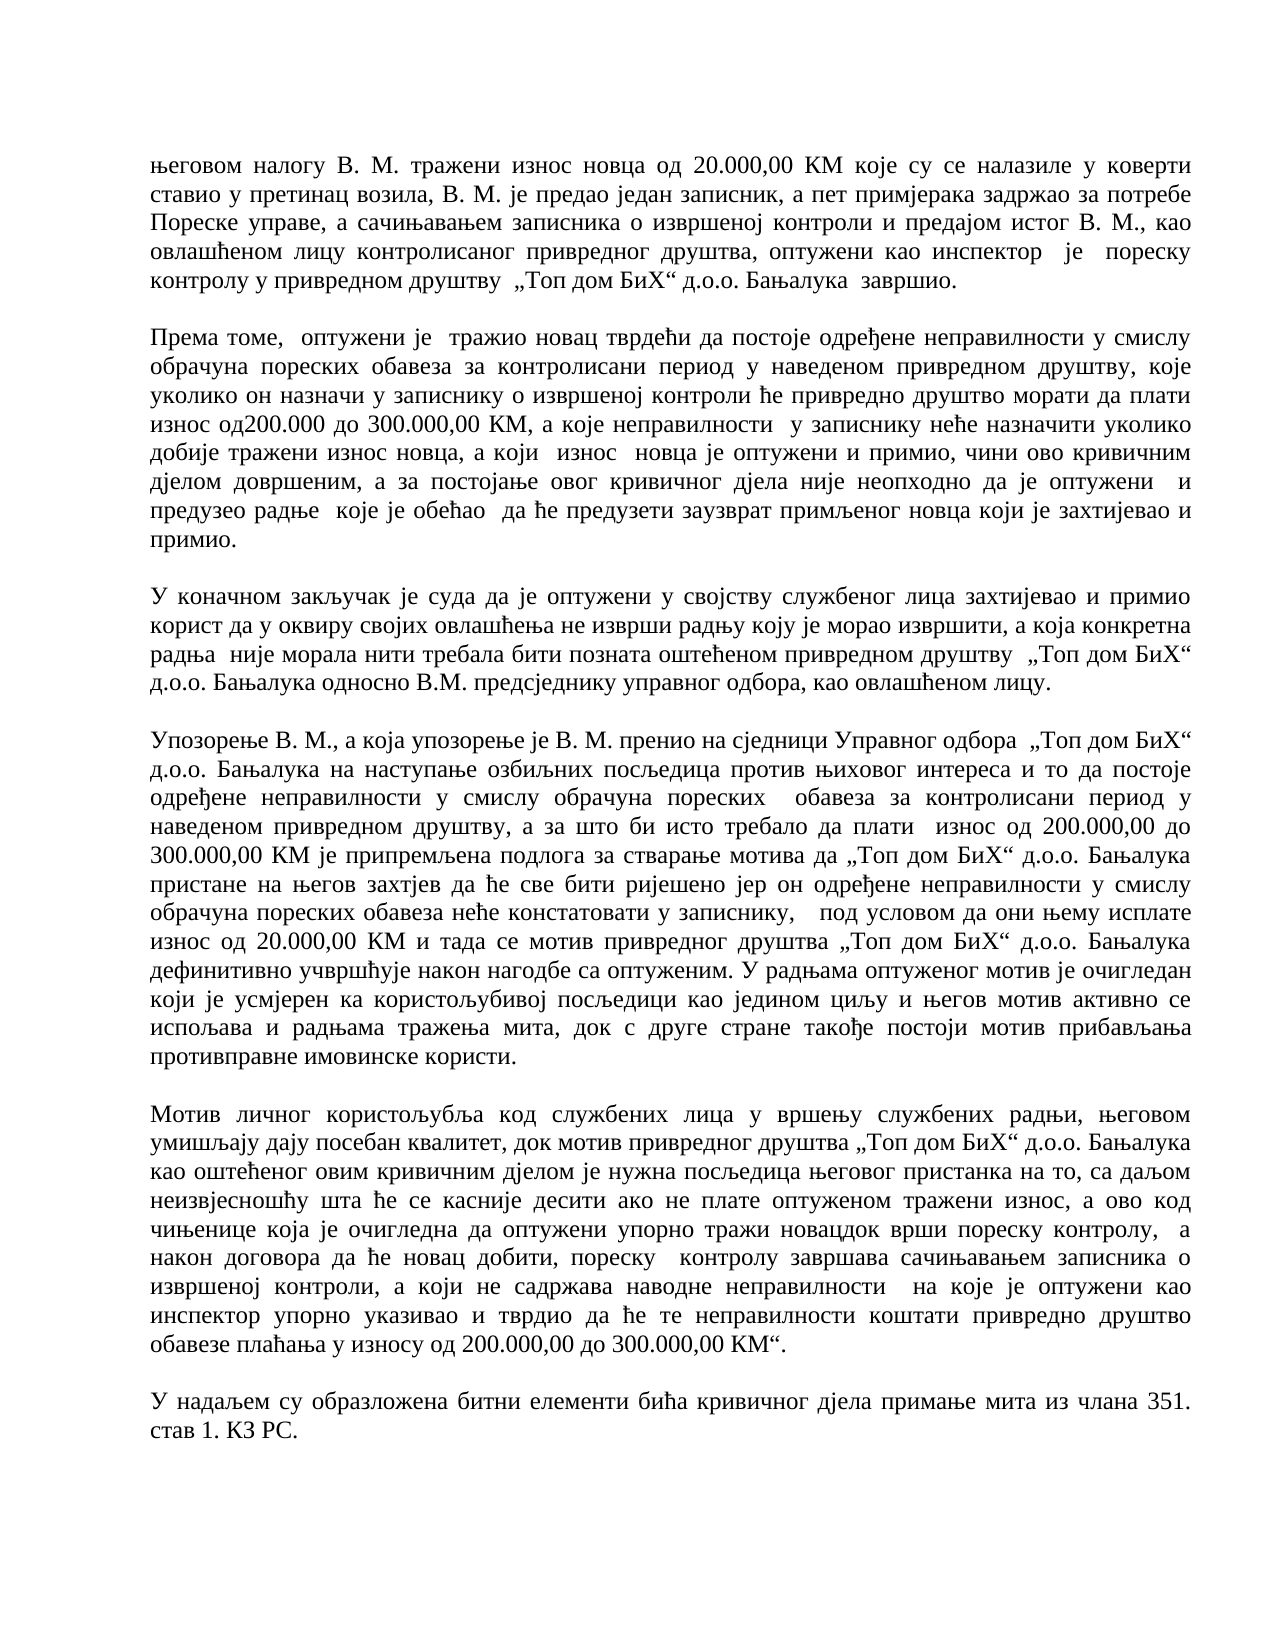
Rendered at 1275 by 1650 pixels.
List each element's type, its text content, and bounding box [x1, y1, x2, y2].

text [150, 150, 1192, 294]
text Мотив личног користољубља код службених лица у вршењу службених радњи, његовом умишљају дају посебан квалитет, док мотив привредног друштва „Топ дом БиХ“ д.о.о. Бањалука као оштећеног овим кривичним дјелом је нужна посљедица његовог пристанка на то, са даљом неизвјесношћу шта ће се касније десити ако не плате оптуженом тражени износ, а ово код чињенице која је очигледна да оптужени упорно тражи новацдок врши пореску контролу, а након договора да ће новац добити, пореску контролу завршава сачињавањем записника о извршеној контроли, а који не садржава наводне неправилности на које је оптужени као инспектор упорно указивао и тврдио да ће те неправилности коштати привредно друштво обавезе плаћања у износу од 200.000,00 до 300.000,00 КМ“. [150, 1099, 1192, 1357]
text У надаљем су образложена битни елементи бића кривичног дјела примање мита из члана 351. став 1. КЗ РС. [150, 1386, 1192, 1444]
text Упозорење В. М., а која упозорење је В. М. пренио на сједници Управног одбора „Топ дом БиХ“ д.о.о. Бањалука на наступање озбиљних посљедица против њиховог интереса и то да постоје одређене неправилности у смислу обрачуна пореских обавеза за контролисани период у наведеном привредном друштву, а за што би исто требало да плати износ од 200.000,00 до 300.000,00 КМ је припремљена подлога за стварање мотива да „Топ дом БиХ“ д.о.о. Бањалука пристане на његов захтјев да ће све бити ријешено јер он одређене неправилности у смислу обрачуна пореских обавеза неће констатовати у записнику, под условом да они њему исплате износ од 20.000,00 КМ и тада се мотив привредног друштва „Топ дом БиХ“ д.о.о. Бањалука дефинитивно учвршћује након нагодбе са оптуженим. У радњама оптуженог мотив је очигледан који је усмјерен ка користољубивој посљедици као једином циљу и његов мотив активно се испољава и радњама тражења мита, док с друге стране такође постоји мотив прибављања противправне имовинске користи. [150, 725, 1192, 1070]
text У коначном закључак је суда да је оптужени у својству службеног лица захтијевао и примио корист да у оквиру својих овлашћења не изврши радњу коју је морао извршити, а која конкретна радња није морала нити требала бити позната оштећеном привредном друштву „Топ дом БиХ“ д.о.о. Бањалука односно В.М. предсједнику управног одбора, као овлашћеном лицу. [150, 581, 1192, 696]
text Према томе, оптужени је тражио новац тврдећи да постоје одређене неправилности у смислу обрачуна пореских обавеза за контролисани период у наведеном привредном друштву, које уколико он назначи у записнику о извршеној контроли ће привредно друштво морати да плати износ од200.000 до 300.000,00 КМ, а које неправилности у записнику неће назначити уколико добије тражени износ новца, а који износ новца је оптужени и примио, чини ово кривичним дјелом довршеним, а за постојање овог кривичног дјела није неопходно да је оптужени и предузео радње које је обећао да ће предузети заузврат примљеног новца који је захтијевао и примио. [150, 322, 1192, 552]
